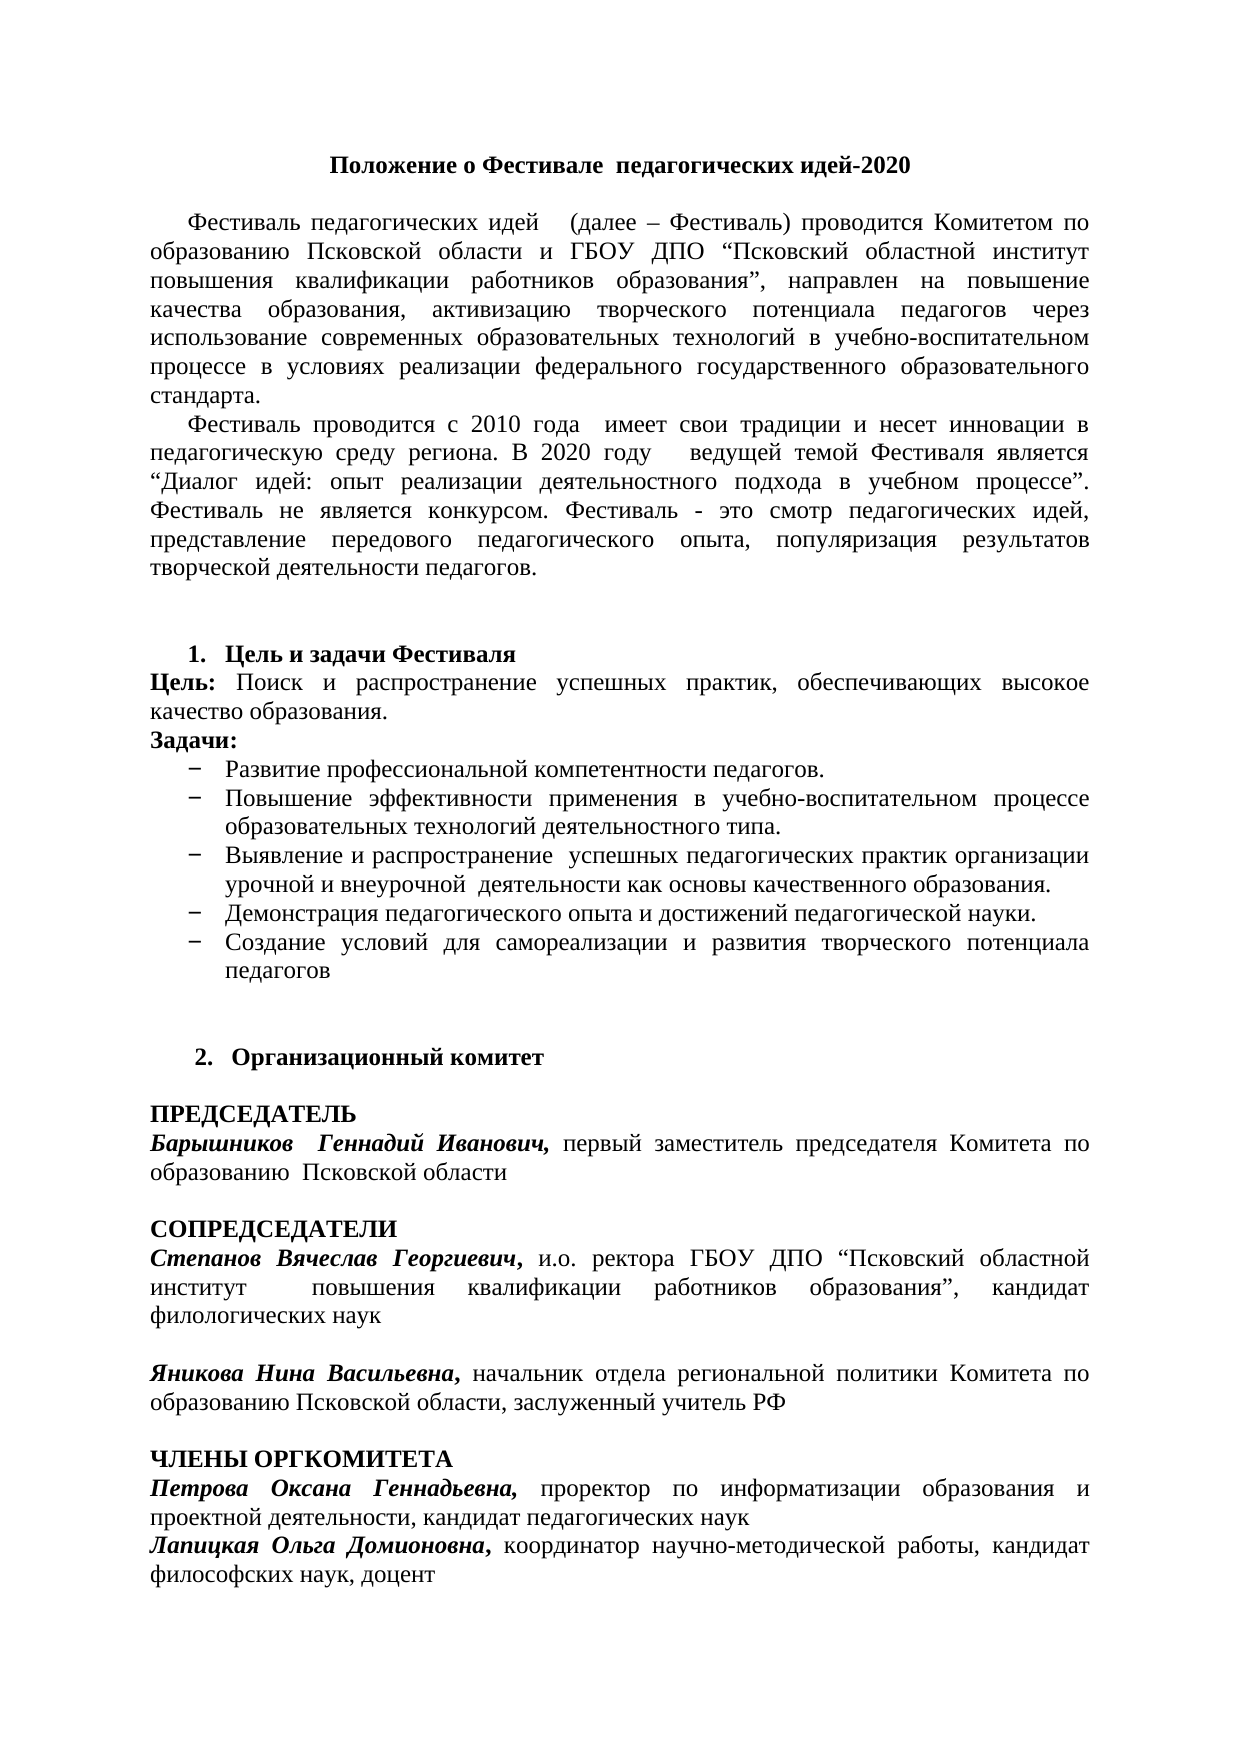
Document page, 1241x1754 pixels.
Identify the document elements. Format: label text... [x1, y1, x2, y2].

text Фестиваль педагогических идей (далее – Фестиваль) проводится Комитетом по образованию Псковской области и ГБОУ ДПО “Псковский областной институт повышения квалификации работников образования”, направлен на повышение качества образования, активизацию творческого потенциала педагогов через использование современных образовательных технологий в учебно-воспитательном процессе в условиях реализации федерального государственного образовательного стандарта. [150, 207, 1090, 409]
text Лапицкая Ольга Домионовна, координатор научно-методической работы, кандидат философских наук, доцент [150, 1531, 1090, 1588]
list Создание условий для самореализации и развития творческого потенциала педагогов [187, 927, 1090, 984]
list Выявление и распространение успешных педагогических практик организации урочной и внеурочной деятельности как основы качественного образования. [187, 840, 1090, 898]
text Фестиваль проводится с 2010 года имеет свои традиции и несет инновации в педагогическую среду региона. В 2020 году ведущей темой Фестиваля является “Диалог идей: опыт реализации деятельностного подхода в учебном процессе”. Фестиваль не является конкурсом. Фестиваль - это смотр педагогических идей, представление передового педагогического опыта, популяризация результатов творческой деятельности педагогов. [150, 409, 1090, 581]
text Задачи: [150, 725, 1090, 754]
list Повышение эффективности применения в учебно-воспитательном процессе образовательных технологий деятельностного типа. [187, 783, 1090, 840]
text Яникова Нина Васильевна, начальник отдела региональной политики Комитета по образованию Псковской области, заслуженный учитель РФ [150, 1358, 1090, 1416]
text Положение о Фестивале педагогических идей-2020 [150, 150, 1090, 179]
text Степанов Вячеслав Георгиевич, и.о. ректора ГБОУ ДПО “Псковский областной институт повышения квалификации работников образования”, кандидат филологических наук [150, 1243, 1090, 1329]
text Петрова Оксана Геннадьевна, проректор по информатизации образования и проектной деятельности, кандидат педагогических наук [150, 1473, 1090, 1531]
list Демонстрация педагогического опыта и достижений педагогической науки. [187, 898, 1090, 927]
text СОПРЕДСЕДАТЕЛИ [150, 1214, 1090, 1243]
text Цель: Поиск и распространение успешных практик, обеспечивающих высокое качество образования. [150, 667, 1090, 725]
list Организационный комитет [194, 1042, 1090, 1071]
text ПРЕДСЕДАТЕЛЬ [150, 1099, 1090, 1128]
list Цель и задачи Фестиваля [187, 639, 1090, 667]
text Барышников Геннадий Иванович, первый заместитель председателя Комитета по образованию Псковской области [150, 1128, 1090, 1186]
text ЧЛЕНЫ ОРГКОМИТЕТА [150, 1444, 1090, 1473]
list Развитие профессиональной компетентности педагогов. [187, 754, 1090, 783]
